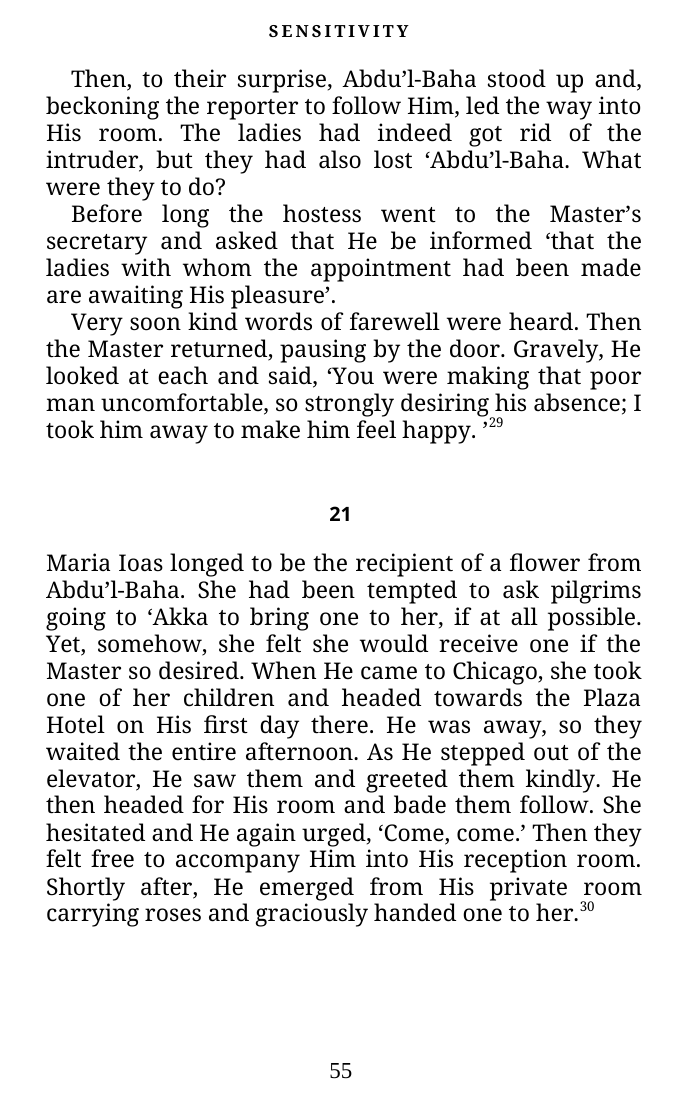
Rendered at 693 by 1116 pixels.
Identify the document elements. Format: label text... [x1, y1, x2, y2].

text 21 [329, 505, 669, 525]
text SENSITIVITY [268, 24, 408, 41]
text Maria Ioas longed to be the recipient of a flower from Abdu’l-Baha. She had been tempted to ask pilgrims going to ‘Akka to bring one to her, if at all possible. Yet, somehow, she felt she would receive one if the Master so desired. When He came to Chicago, she took one of her children and headed towards the Plaza Hotel on His first day there. He was away, so they waited the entire afternoon. As He stepped out of the elevator, He saw them and greeted them kindly. He then headed for His room and bade them follow. She hesitated and He again urged, ‘Come, come.’ Then they felt free to accompany Him into His reception room. Shortly after, He emerged from His private room carrying roses and graciously handed one to her.30 [46, 549, 642, 927]
text Very soon kind words of farewell were heard. Then the Master returned, pausing by the door. Gravely, He looked at each and said, ‘You were making that poor man uncomfortable, so strongly desiring his absence; I took him away to make him feel happy. ’29 [46, 309, 642, 444]
text Then, to their surprise, Abdu’l-Baha stood up and, beckoning the reporter to follow Him, led the way into His room. The ladies had indeed got rid of the intruder, but they had also lost ‘Abdu’l-Baha. What were they to do? [46, 66, 642, 201]
text 55 [329, 1060, 352, 1083]
text Before long the hostess went to the Master’s secretary and asked that He be informed ‘that the ladies with whom the appointment had been made are awaiting His pleasure’. [46, 201, 642, 309]
